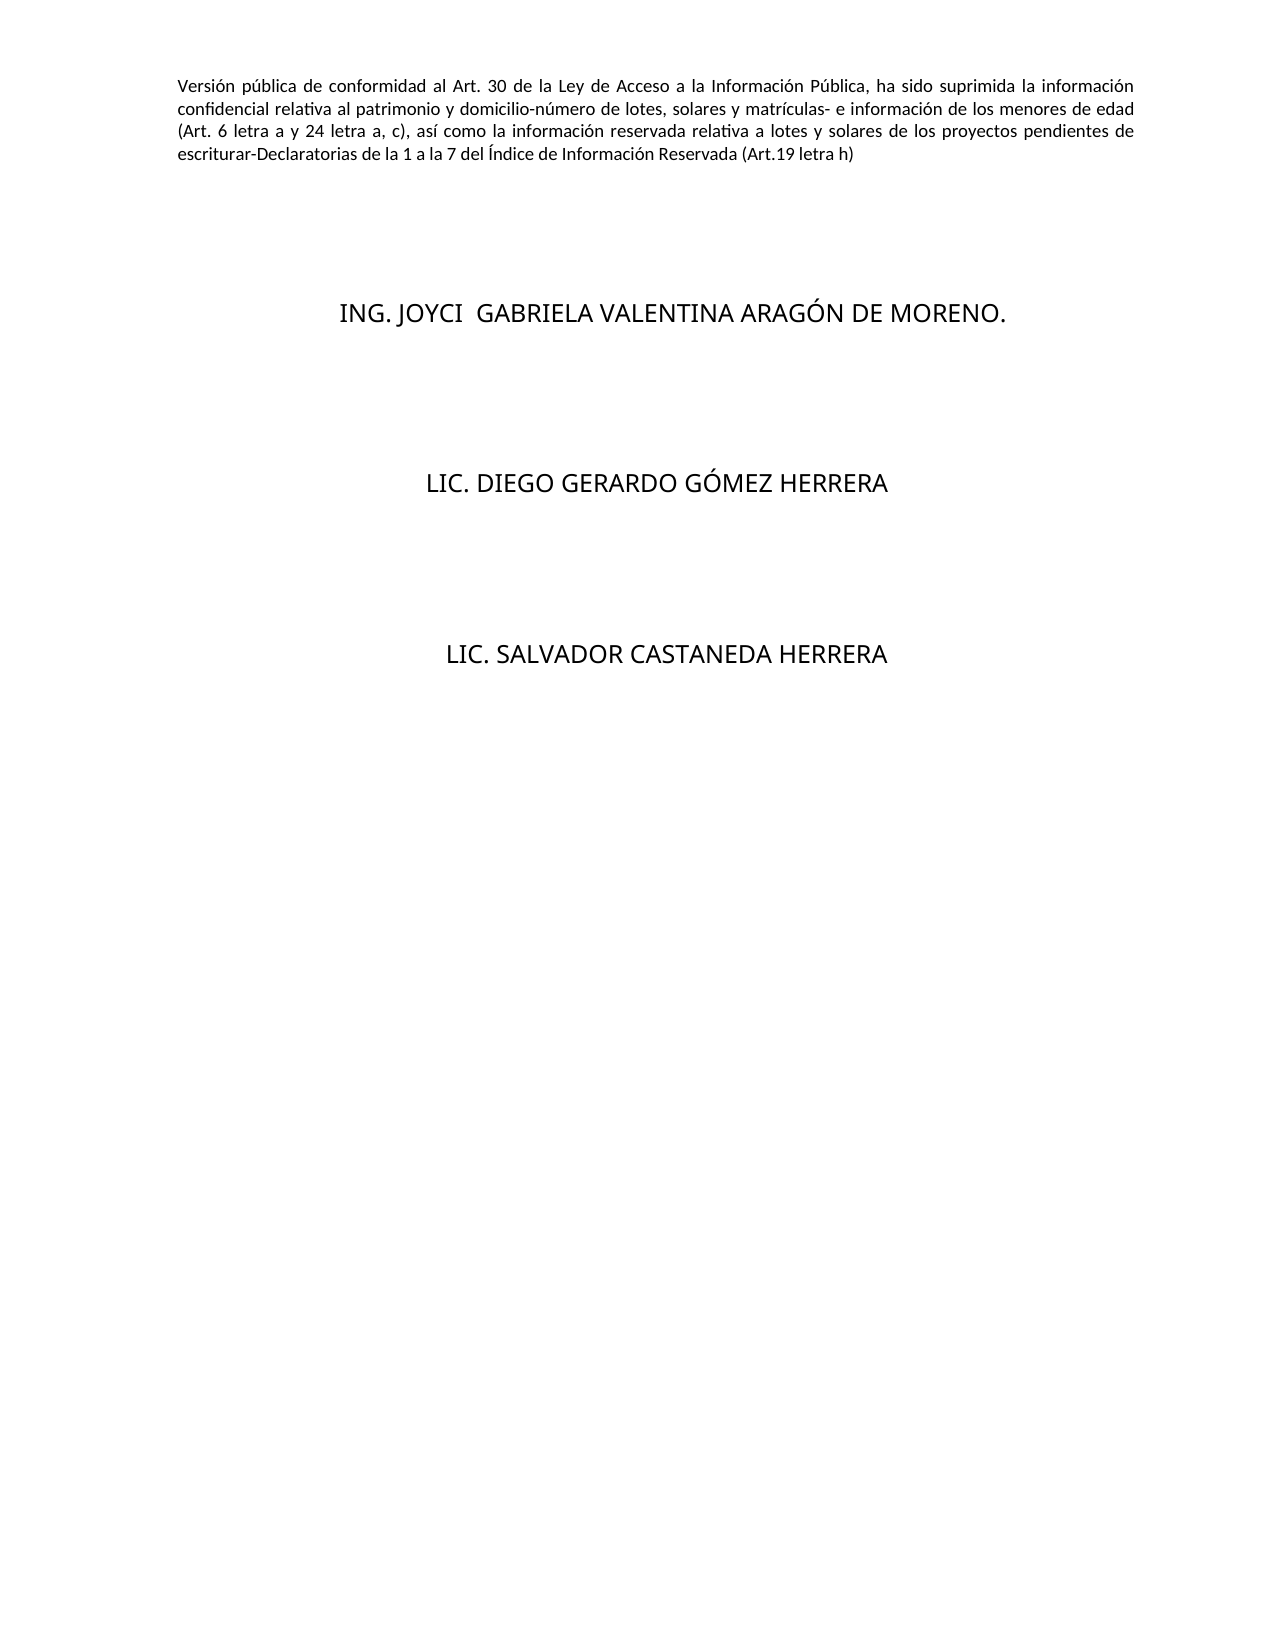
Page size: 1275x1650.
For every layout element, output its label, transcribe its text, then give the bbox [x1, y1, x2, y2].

text LIC. DIEGO GERARDO GÓMEZ HERRERA [177, 466, 1137, 500]
text LIC. SALVADOR CASTANEDA HERRERA [177, 636, 1137, 670]
text ING. JOYCI GABRIELA VALENTINA ARAGÓN DE MORENO. [177, 296, 1137, 330]
